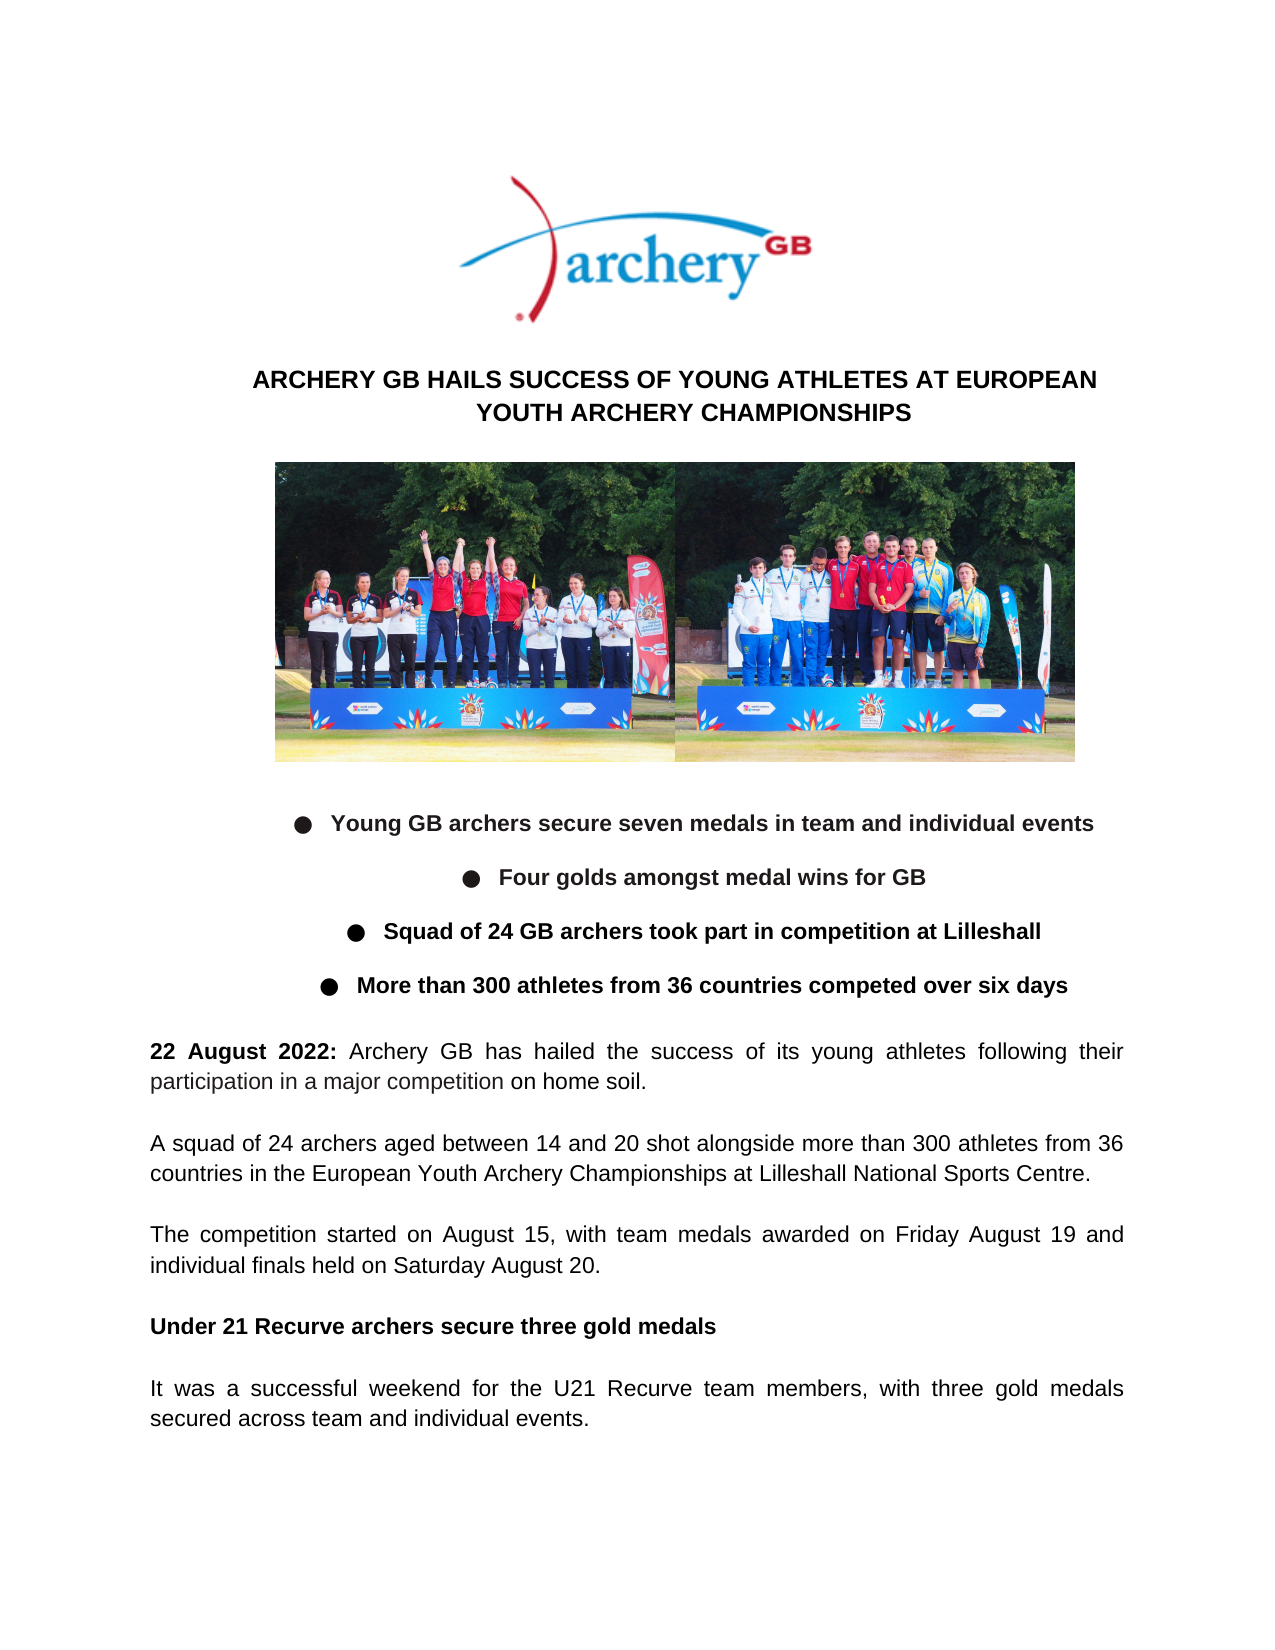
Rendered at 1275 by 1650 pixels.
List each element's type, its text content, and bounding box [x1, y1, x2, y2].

picture [457, 175, 818, 330]
list Squad of 24 GB archers took part in competition at Lilleshall [262, 905, 1125, 952]
text 22 August 2022: Archery GB has hailed the success of its young athletes following their participation in a major competition on home soil. [150, 1038, 1125, 1094]
list More than 300 athletes from 36 countries competed over six days [262, 959, 1125, 1006]
list Young GB archers secure seven medals in team and individual events [262, 797, 1125, 844]
text A squad of 24 archers aged between 14 and 20 shot alongside more than 300 athletes from 36 countries in the European Youth Archery Championships at Lilleshall National Sports Centre. [150, 1130, 1125, 1186]
text Under 21 Recurve archers secure three gold medals [150, 1313, 1125, 1339]
picture [275, 462, 1075, 762]
text The competition started on August 15, with team medals awarded on Friday August 19 and individual finals held on Saturday August 20. [150, 1221, 1125, 1278]
text ARCHERY GB HAILS SUCCESS OF YOUNG ATHLETES AT EUROPEAN YOUTH ARCHERY CHAMPIONSHIPS [225, 365, 1125, 427]
text It was a successful weekend for the U21 Recurve team members, with three gold medals secured across team and individual events. [150, 1374, 1125, 1431]
list Four golds amongst medal wins for GB [262, 851, 1125, 898]
